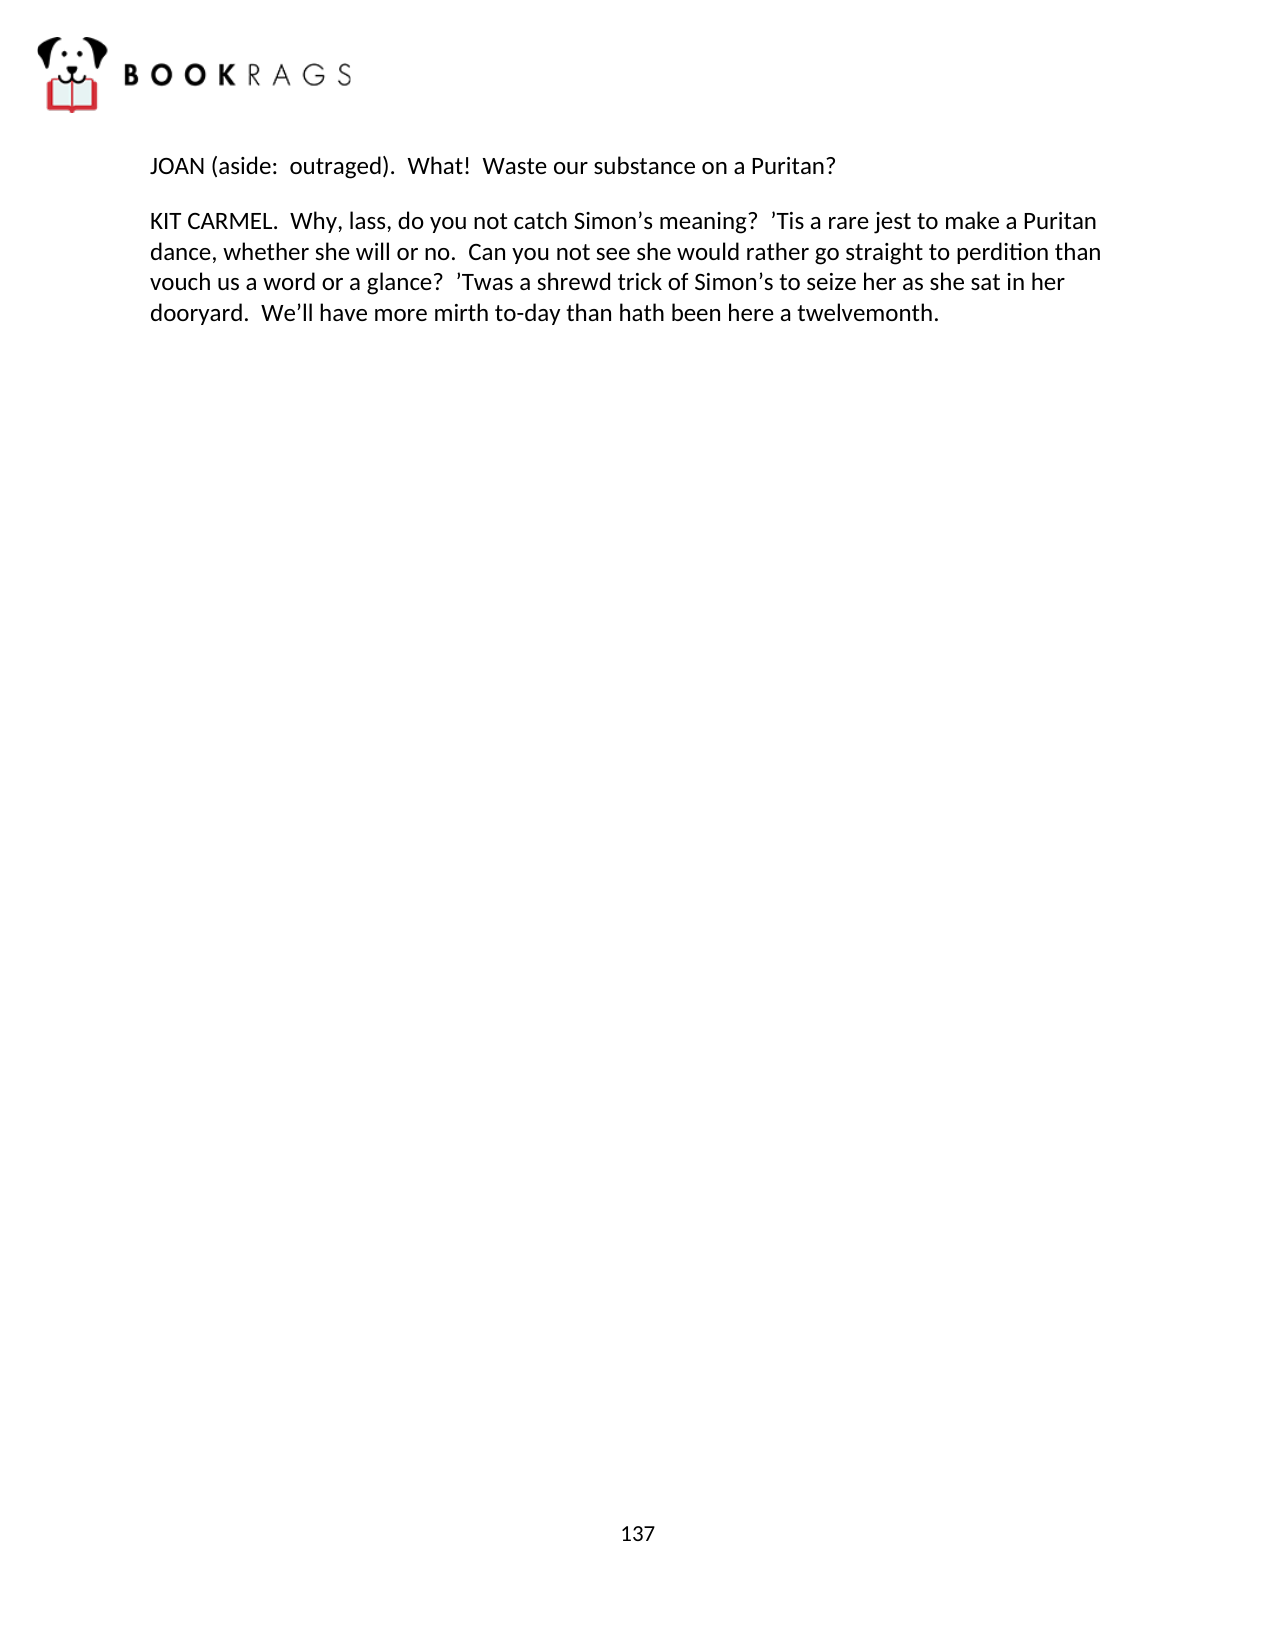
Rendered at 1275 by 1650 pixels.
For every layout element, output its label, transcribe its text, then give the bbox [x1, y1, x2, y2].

text JOAN (aside: outraged). What! Waste our substance on a Puritan? [150, 150, 1125, 181]
picture [37, 37, 351, 113]
text KIT CARMEL. Why, lass, do you not catch Simon’s meaning? ’Tis a rare jest to make a Puritan dance, whether she will or no. Can you not see she would rather go straight to perdition than vouch us a word or a glance? ’Twas a shrewd trick of Simon’s to seize her as she sat in her dooryard. We’ll have more mirth to-day than hath been here a twelvemonth. [150, 206, 1125, 328]
